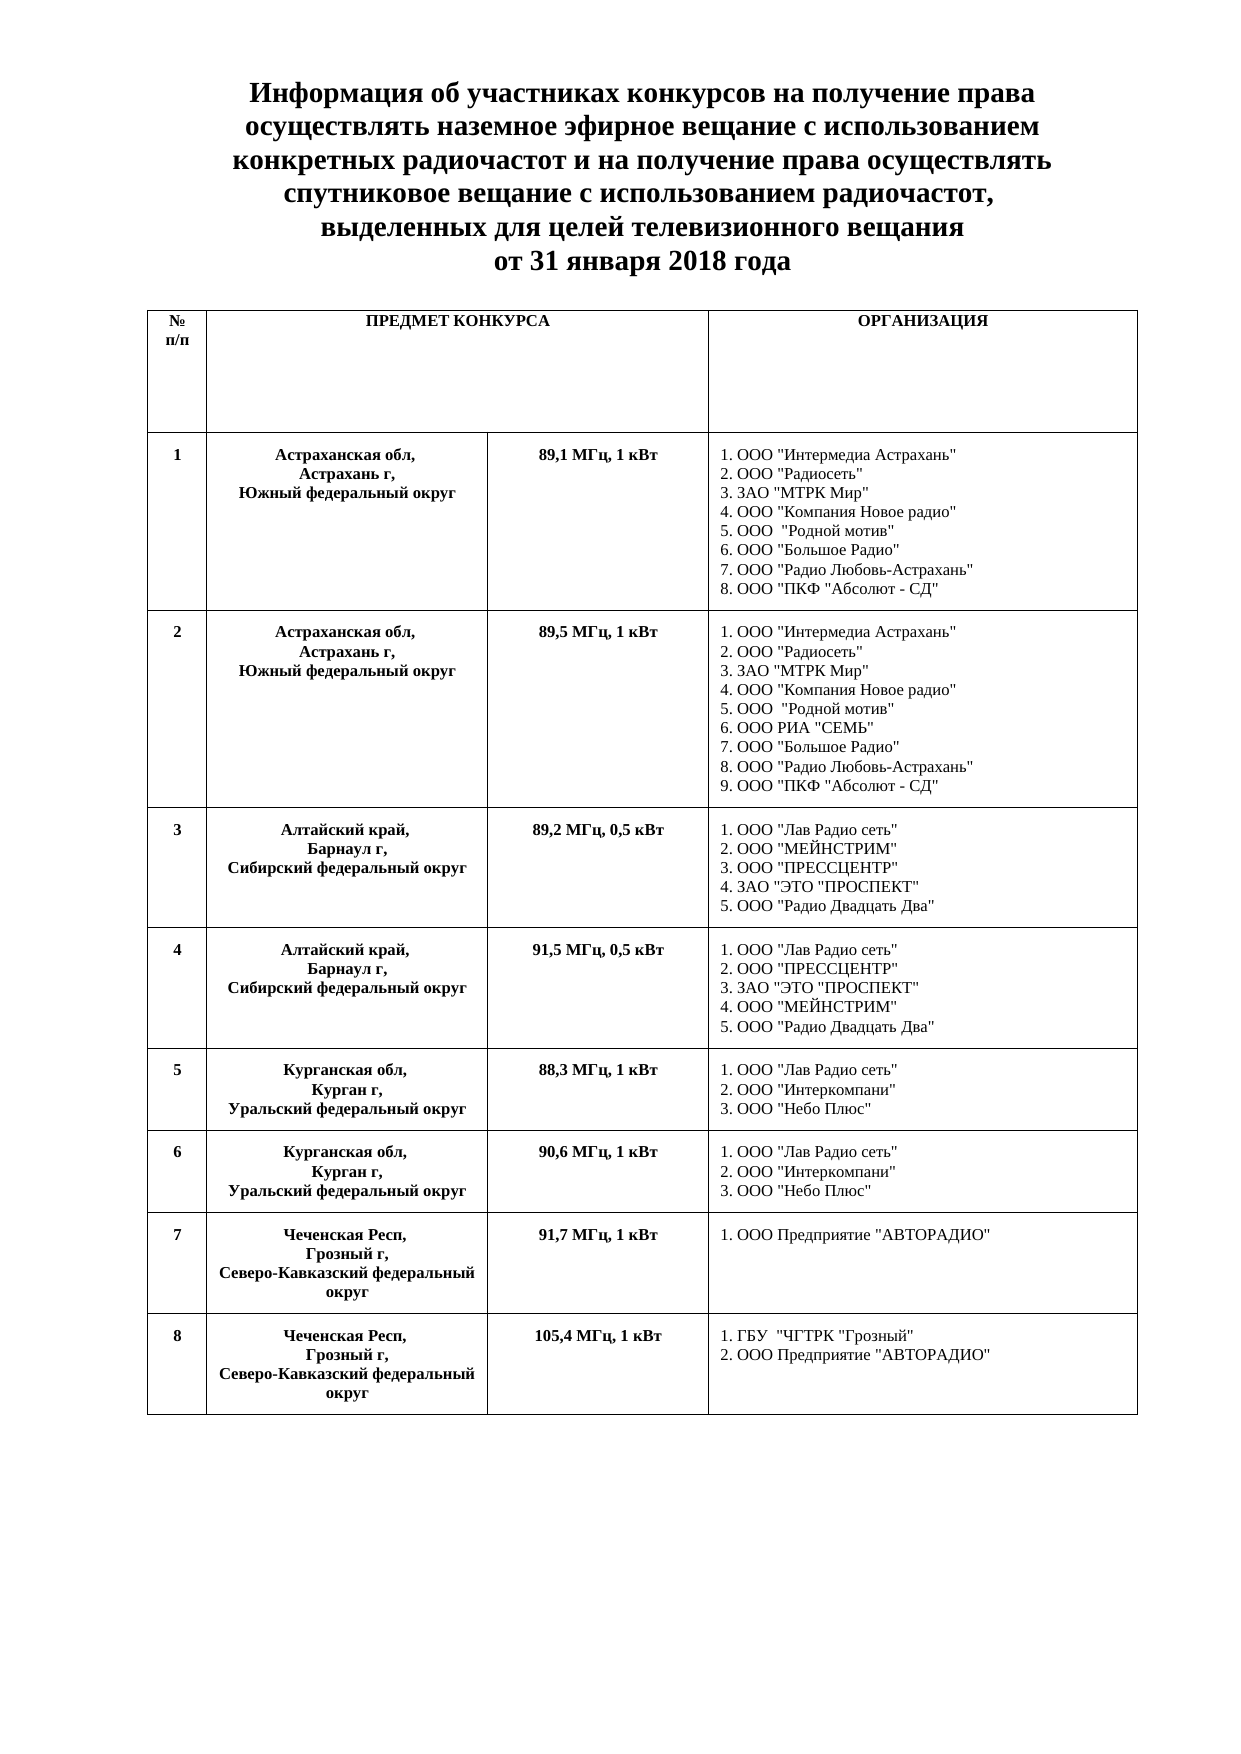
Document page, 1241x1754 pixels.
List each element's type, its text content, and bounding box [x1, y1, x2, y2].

table_cell Астраханская обл, Астрахань г, Южный федеральный округ [207, 611, 487, 807]
table_cell 1. ООО "Интермедиа Астрахань" 2. ООО "Радиосеть" 3. ЗАО "МТРК Мир" 4. ООО "Компания Новое радио" 5. ООО "Родной мотив" 6. ООО "Большое Радио" 7. ООО "Радио Любовь-Астрахань" 8. ООО "ПКФ "Абсолют - СД" [709, 433, 1137, 609]
text от 31 января 2018 года [162, 243, 1122, 276]
table_cell Алтайский край, Барнаул г, Сибирский федеральный округ [207, 928, 487, 1047]
table_header ОРГАНИЗАЦИЯ [709, 311, 1137, 432]
table_cell 1 [148, 433, 206, 609]
table_cell 2 [148, 611, 206, 807]
table_cell 1. ООО "Лав Радио сеть" 2. ООО "Интеркомпани" 3. ООО "Небо Плюс" [709, 1049, 1137, 1129]
table_cell Астраханская обл, Астрахань г, Южный федеральный округ [207, 433, 487, 609]
table_cell 90,6 МГц, 1 кВт [488, 1131, 708, 1212]
table_cell 5 [148, 1049, 206, 1129]
table_cell 105,4 МГц, 1 кВт [488, 1314, 708, 1414]
text Информация об участниках конкурсов на получение права осуществлять наземное эфирное вещание с использованием конкретных радиочастот и на получение права осуществлять спутниковое вещание с использованием радиочастот, выделенных для целей телевизионного вещания [162, 75, 1122, 243]
table_cell 91,7 МГц, 1 кВт [488, 1213, 708, 1313]
table_cell 89,2 МГц, 0,5 кВт [488, 808, 708, 927]
table_cell 1. ООО "Лав Радио сеть" 2. ООО "МЕЙНСТРИМ" 3. ООО "ПРЕССЦЕНТР" 4. ЗАО "ЭТО "ПРОСПЕКТ" 5. ООО "Радио Двадцать Два" [709, 808, 1137, 927]
table_cell 88,3 МГц, 1 кВт [488, 1049, 708, 1129]
table_cell 4 [148, 928, 206, 1047]
table_cell 1. ООО Предприятие "АВТОРАДИО" [709, 1213, 1137, 1313]
table_cell Курганская обл, Курган г, Уральский федеральный округ [207, 1049, 487, 1129]
table_cell 1. ООО "Лав Радио сеть" 2. ООО "ПРЕССЦЕНТР" 3. ЗАО "ЭТО "ПРОСПЕКТ" 4. ООО "МЕЙНСТРИМ" 5. ООО "Радио Двадцать Два" [709, 928, 1137, 1047]
table_cell Чеченская Респ, Грозный г, Северо-Кавказский федеральный округ [207, 1213, 487, 1313]
table_cell 3 [148, 808, 206, 927]
table_cell Чеченская Респ, Грозный г, Северо-Кавказский федеральный округ [207, 1314, 487, 1414]
table_cell 7 [148, 1213, 206, 1313]
table_cell 1. ГБУ "ЧГТРК "Грозный" 2. ООО Предприятие "АВТОРАДИО" [709, 1314, 1137, 1414]
table_cell Алтайский край, Барнаул г, Сибирский федеральный округ [207, 808, 487, 927]
table_cell 6 [148, 1131, 206, 1212]
table_header № п/п [148, 311, 206, 432]
table_cell 1. ООО "Интермедиа Астрахань" 2. ООО "Радиосеть" 3. ЗАО "МТРК Мир" 4. ООО "Компания Новое радио" 5. ООО "Родной мотив" 6. ООО РИА "СЕМЬ" 7. ООО "Большое Радио" 8. ООО "Радио Любовь-Астрахань" 9. ООО "ПКФ "Абсолют - СД" [709, 611, 1137, 807]
table_cell 89,5 МГц, 1 кВт [488, 611, 708, 807]
table_cell Курганская обл, Курган г, Уральский федеральный округ [207, 1131, 487, 1212]
table_cell 91,5 МГц, 0,5 кВт [488, 928, 708, 1047]
table_cell 89,1 МГц, 1 кВт [488, 433, 708, 609]
table_cell 1. ООО "Лав Радио сеть" 2. ООО "Интеркомпани" 3. ООО "Небо Плюс" [709, 1131, 1137, 1212]
table_header ПРЕДМЕТ КОНКУРСА [207, 311, 708, 432]
table_cell 8 [148, 1314, 206, 1414]
